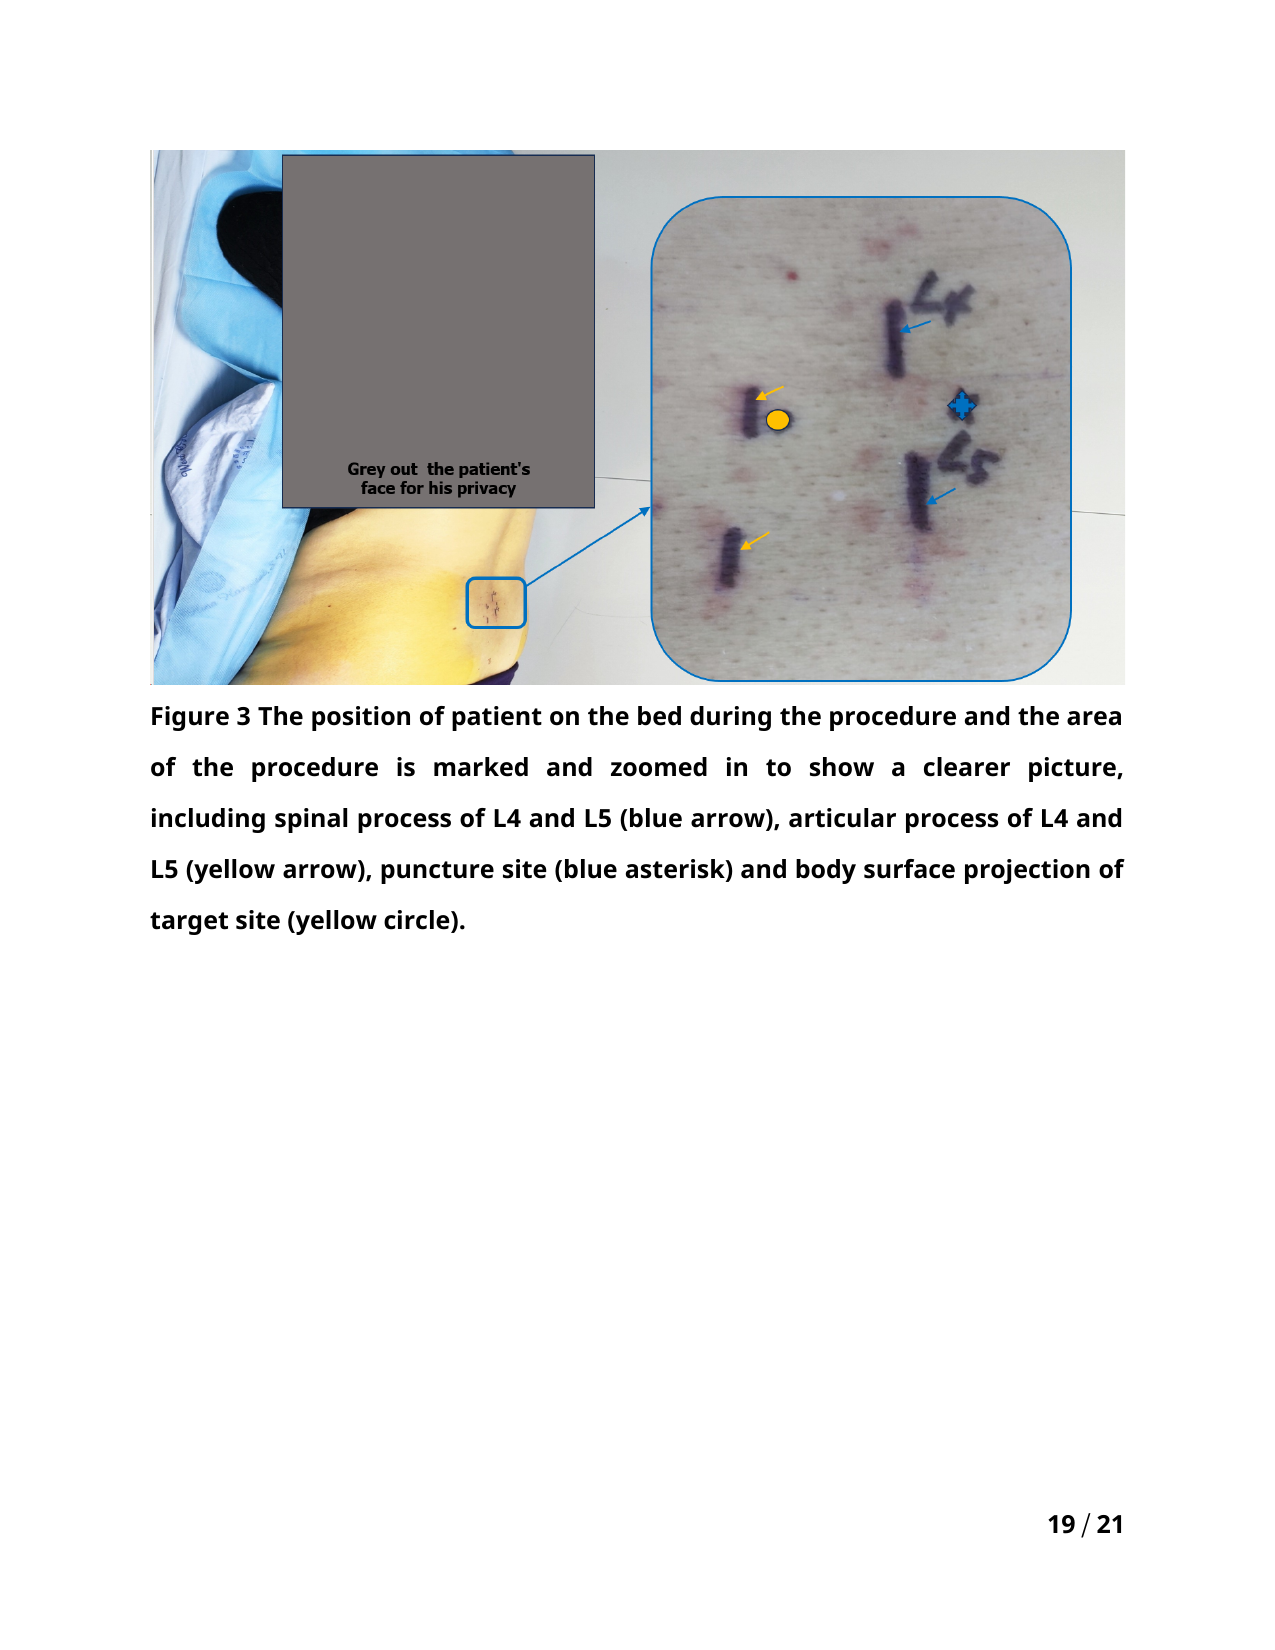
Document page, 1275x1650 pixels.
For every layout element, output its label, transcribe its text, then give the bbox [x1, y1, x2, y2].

picture [150, 150, 1125, 685]
text Figure 3 The position of patient on the bed during the procedure and the area of the procedure is marked and zoomed in to show a clearer picture, including spinal process of L4 and L5 (blue arrow), articular process of L4 and L5 (yellow arrow), puncture site (blue asterisk) and body surface projection of target site (yellow circle). [150, 699, 1125, 937]
